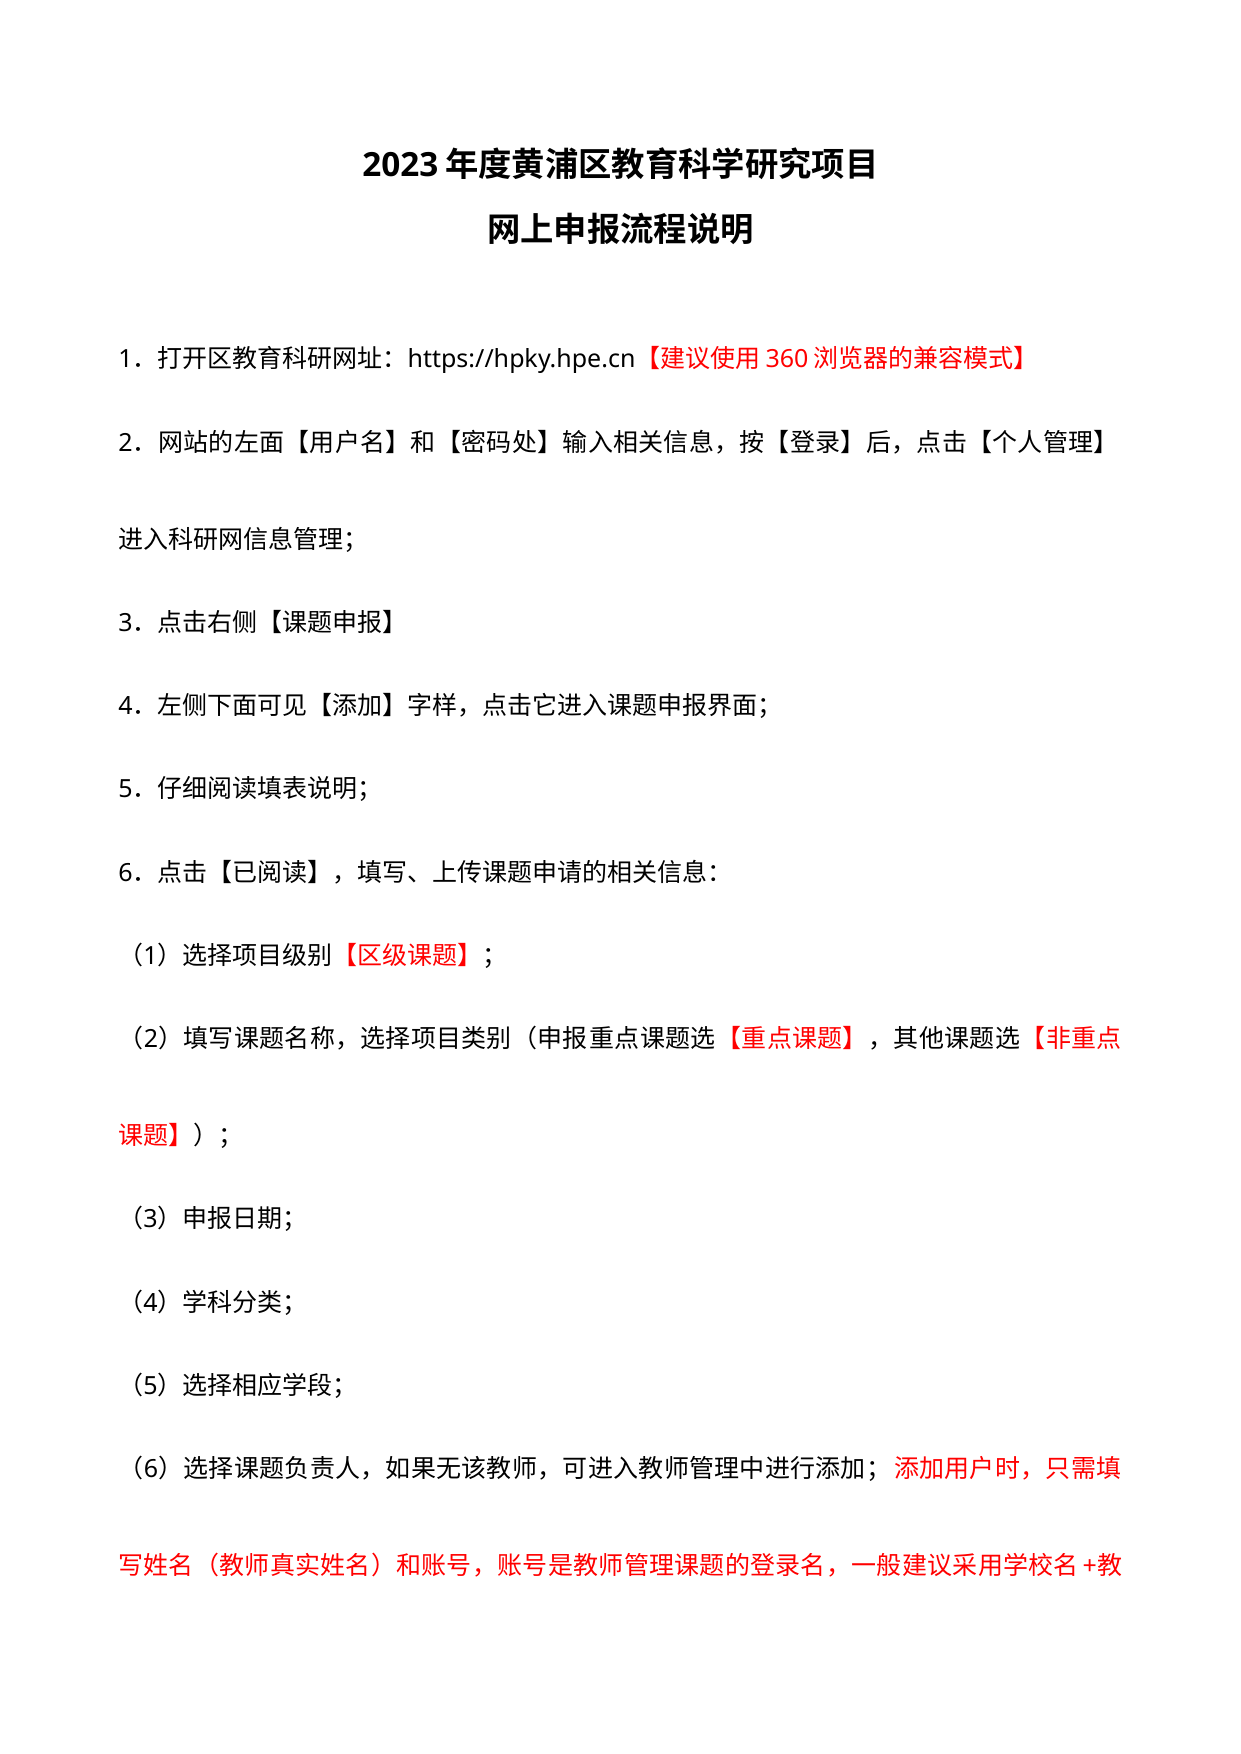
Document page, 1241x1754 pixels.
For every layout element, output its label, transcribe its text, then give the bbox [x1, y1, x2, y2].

text 6．点击【已阅读】，填写、上传课题申请的相关信息： [118, 838, 1122, 903]
text 2023年度黄浦区教育科学研究项目 [118, 129, 1122, 194]
text （1）选择项目级别【区级课题】； [118, 921, 1122, 986]
text 5．仔细阅读填表说明； [118, 754, 1122, 819]
text 2．网站的左面【用户名】和【密码处】输入相关信息，按【登录】后，点击【个人管理】进入科研网信息管理； [118, 408, 1122, 570]
text 1．打开区教育科研网址：https://hpky.hpe.cn【建议使用360浏览器的兼容模式】 [118, 324, 1122, 389]
text 网上申报流程说明 [118, 194, 1122, 259]
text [118, 1434, 1122, 1596]
text （5）选择相应学段； [118, 1351, 1122, 1416]
text （2）填写课题名称，选择项目类别（申报重点课题选【重点课题】，其他课题选【非重点课题】）； [118, 1004, 1122, 1166]
text 3．点击右侧【课题申报】 [118, 588, 1122, 653]
text （3）申报日期； [118, 1184, 1122, 1249]
text 4．左侧下面可见【添加】字样，点击它进入课题申报界面； [118, 671, 1122, 736]
text （4）学科分类； [118, 1268, 1122, 1333]
